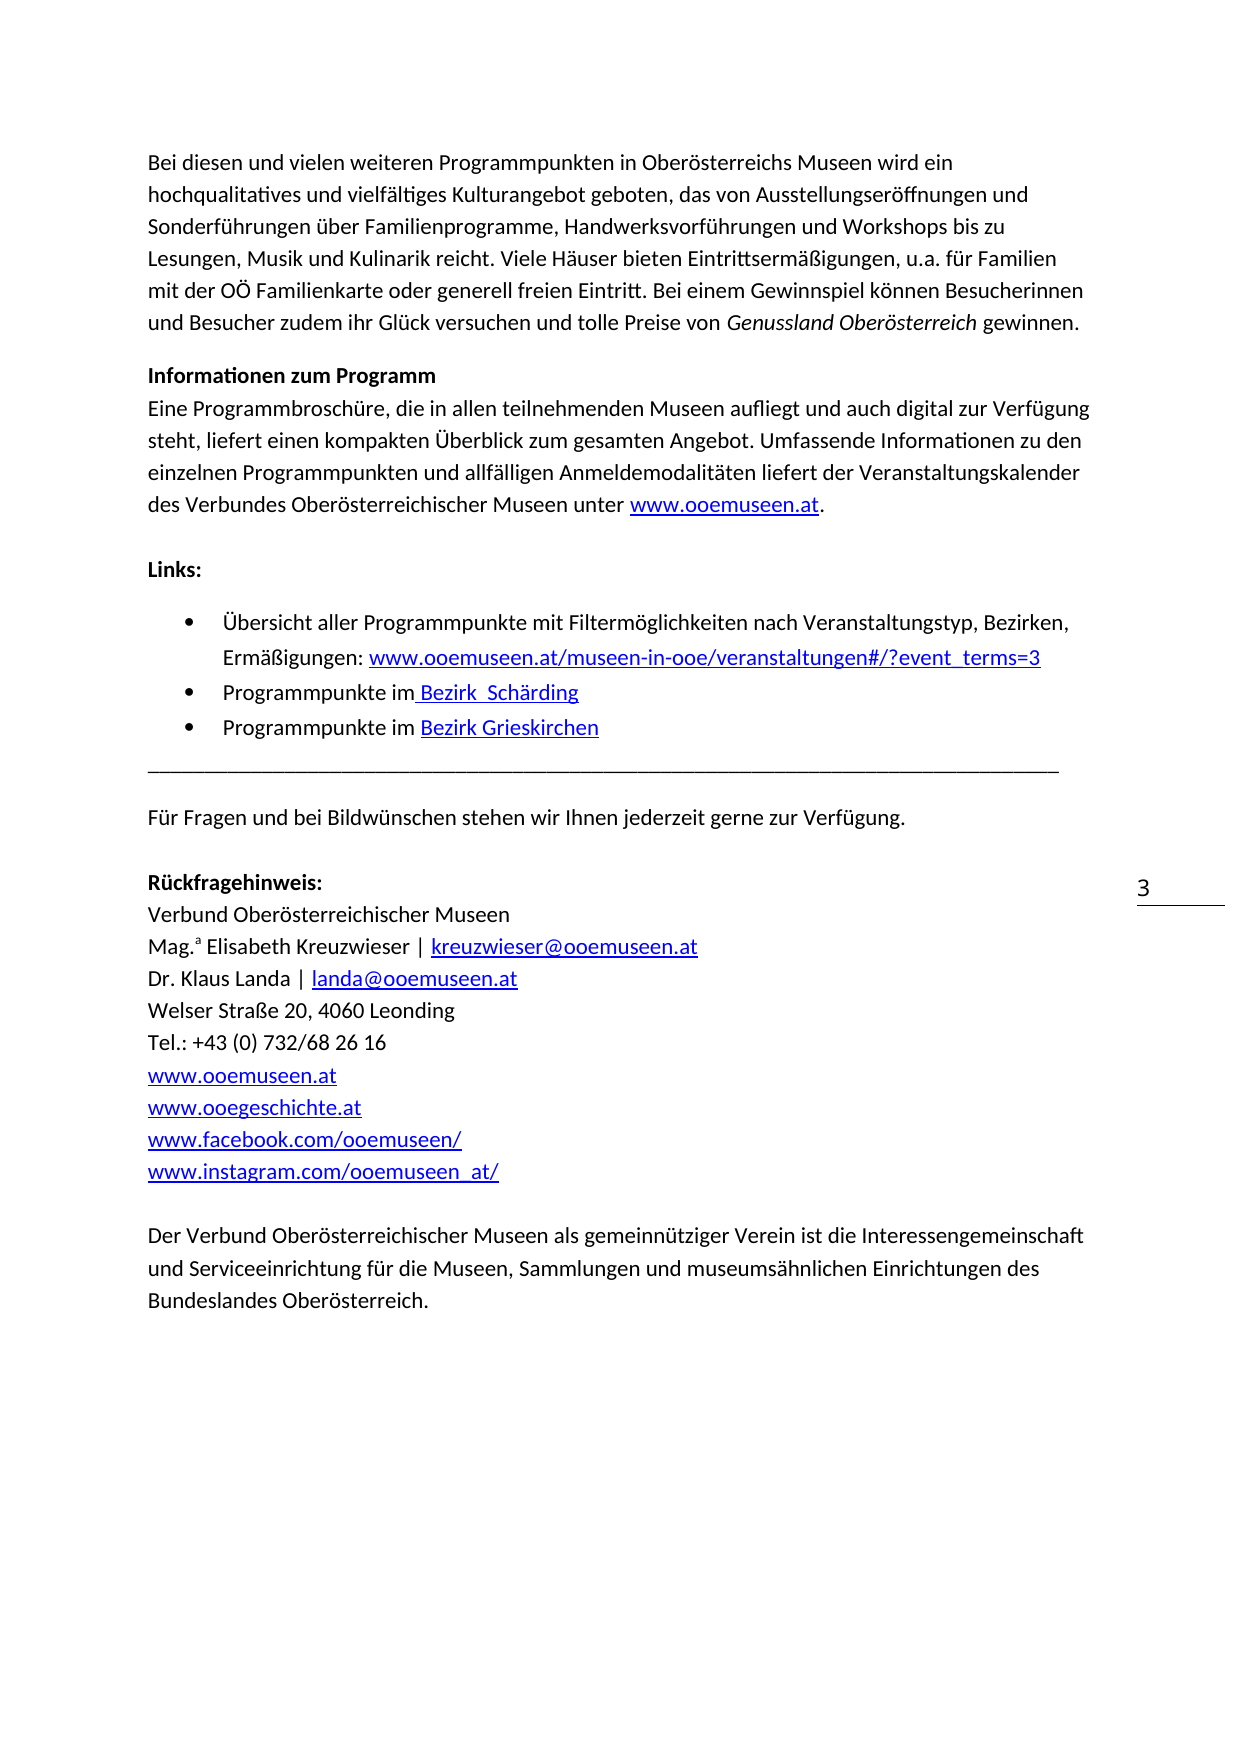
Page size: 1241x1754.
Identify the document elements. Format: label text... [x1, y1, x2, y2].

text Tel.: +43 (0) 732/68 26 16 [148, 1028, 1093, 1057]
text Verbund Oberösterreichischer Museen [148, 900, 1093, 928]
text www.instagram.com/ooemuseen_at/ [148, 1157, 1093, 1185]
list Programmpunkte im Bezirk Grieskirchen [185, 713, 1093, 741]
text www.ooegeschichte.at [148, 1093, 1093, 1121]
text Für Fragen und bei Bildwünschen stehen wir Ihnen jederzeit gerne zur Verfügung. [148, 803, 1093, 831]
text Dr. Klaus Landa | landa@ooemuseen.at [148, 964, 1093, 992]
text Bei diesen und vielen weiteren Programmpunkten in Oberösterreichs Museen wird ein hochqualitatives und vielfältiges Kulturangebot geboten, das von Ausstellungseröffnungen und Sonderführungen über Familienprogramme, Handwerksvorführungen und Workshops bis zu Lesungen, Musik und Kulinarik reicht. Viele Häuser bieten Eintrittsermäßigungen, u.a. für Familien mit der OÖ Familienkarte oder generell freien Eintritt. Bei einem Gewinnspiel können Besucherinnen und Besucher zudem ihr Glück versuchen und tolle Preise von Genussland Oberösterreich gewinnen. [148, 148, 1093, 337]
list Übersicht aller Programmpunkte mit Filtermöglichkeiten nach Veranstaltungstyp, Bezirken, Ermäßigungen: www.ooemuseen.at/museen-in-ooe/veranstaltungen#/?event_terms=3 [185, 608, 1093, 671]
text Informationen zum Programm Eine Programmbroschüre, die in allen teilnehmenden Museen aufliegt und auch digital zur Verfügung steht, liefert einen kompakten Überblick zum gesamten Angebot. Umfassende Informationen zu den einzelnen Programmpunkten und allfälligen Anmeldemodalitäten liefert der Veranstaltungskalender des Verbundes Oberösterreichischer Museen unter www.ooemuseen.at. Links: [148, 362, 1093, 583]
text Rückfragehinweis: [148, 868, 1093, 896]
text Mag.a Elisabeth Kreuzwieser | kreuzwieser@ooemuseen.at [148, 932, 1093, 960]
list Programmpunkte im Bezirk Schärding [185, 678, 1093, 706]
text www.facebook.com/ooemuseen/ [148, 1125, 1093, 1153]
text Welser Straße 20, 4060 Leonding [148, 996, 1093, 1024]
text Der Verbund Oberösterreichischer Museen als gemeinnütziger Verein ist die Interessengemeinschaft und Serviceeinrichtung für die Museen, Sammlungen und museumsähnlichen Einrichtungen des Bundeslandes Oberösterreich. [148, 1222, 1093, 1314]
text ________________________________________________________________________________ [148, 748, 1093, 776]
text www.ooemuseen.at [148, 1061, 1093, 1089]
